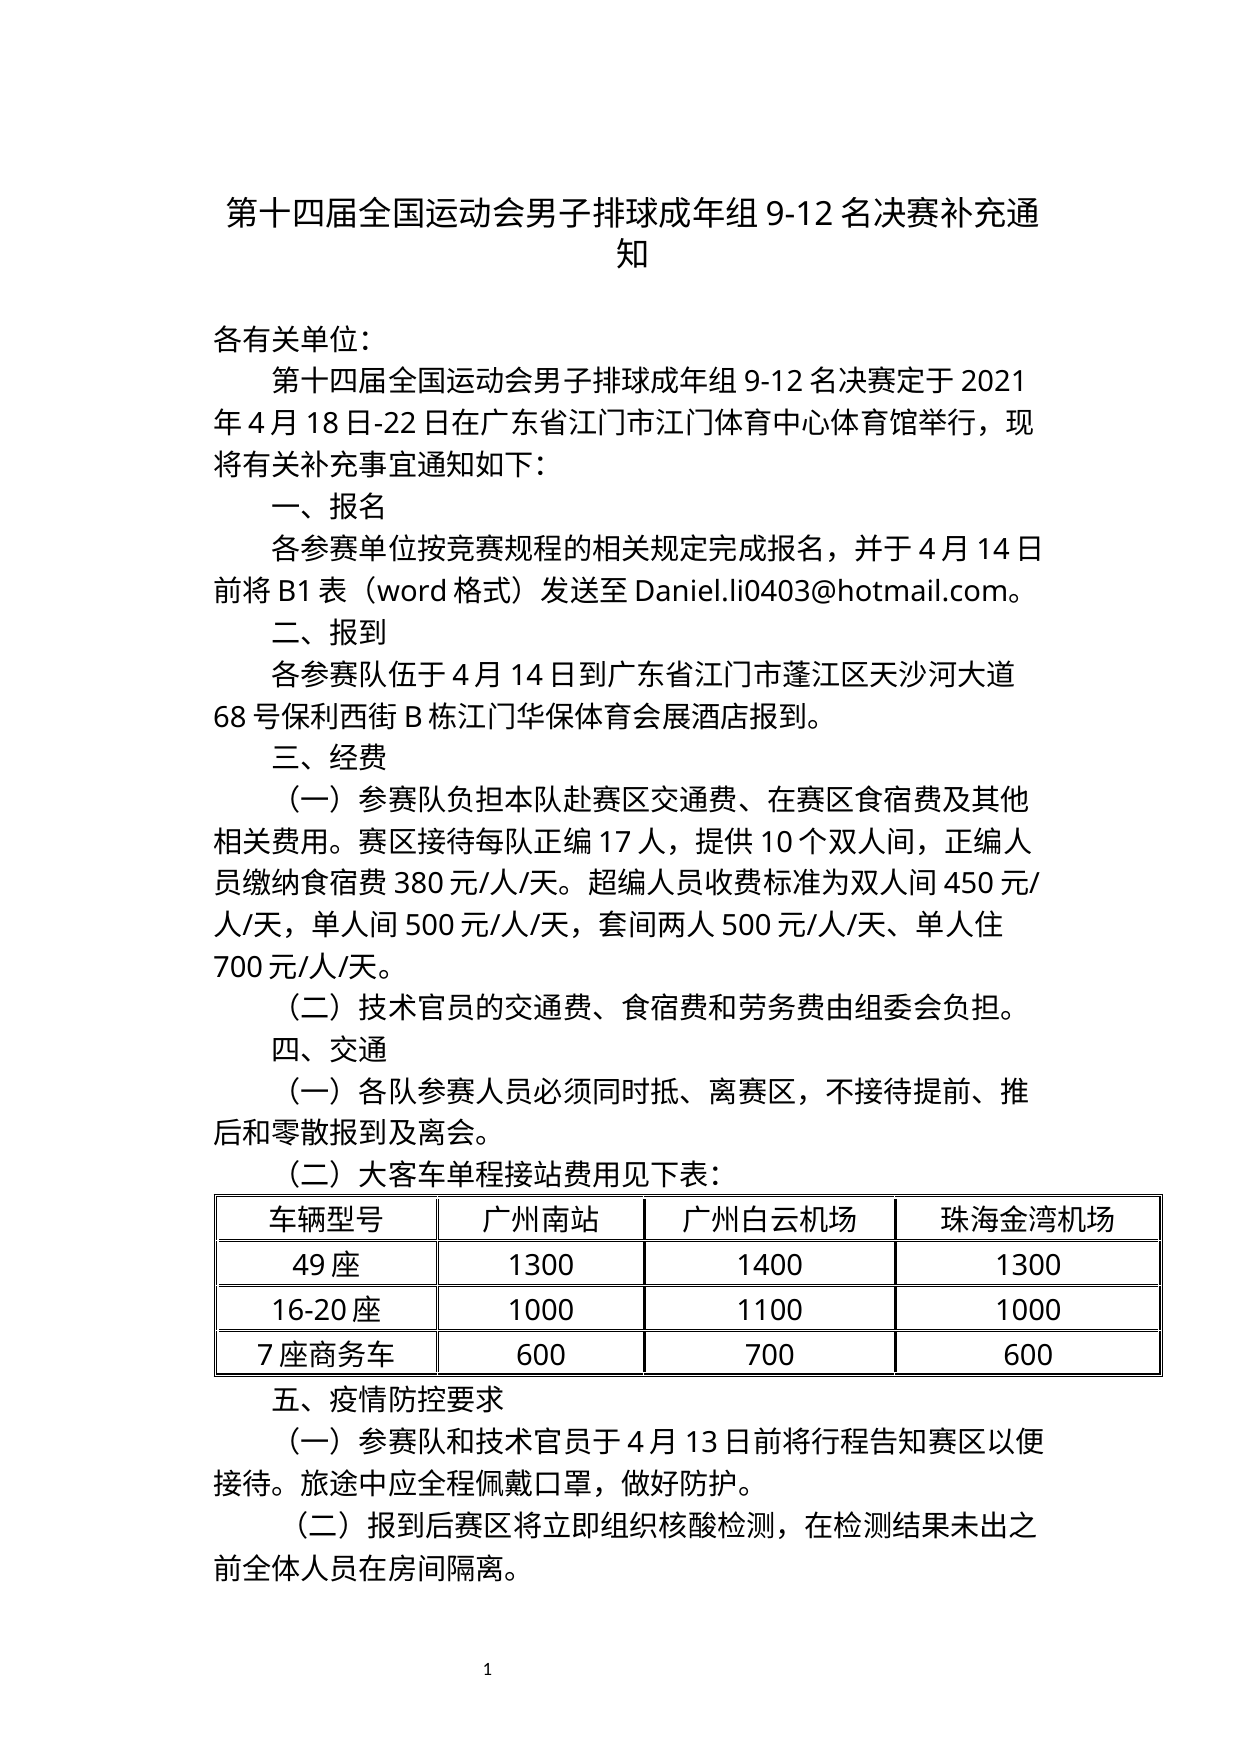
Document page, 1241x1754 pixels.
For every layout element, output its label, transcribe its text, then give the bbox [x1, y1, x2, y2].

text （二）技术官员的交通费、食宿费和劳务费由组委会负担。 [213, 985, 1052, 1027]
text 二、报到 [213, 610, 1052, 652]
text （一）参赛队负担本队赴赛区交通费、在赛区食宿费及其他相关费用。赛区接待每队正编17人，提供10个双人间，正编人员缴纳食宿费380元/人/天。超编人员收费标准为双人间450元/人/天，单人间500元/人/天，套间两人500元/人/天、单人住700元/人/天。 [213, 777, 1052, 985]
text 三、经费 [213, 735, 1052, 777]
text （二）报到后赛区将立即组织核酸检测，在检测结果未出之前全体人员在房间隔离。 [213, 1503, 1052, 1587]
table_cell 700 [644, 1332, 895, 1373]
table_cell 1300 [439, 1242, 643, 1283]
text （一）参赛队和技术官员于4月13日前将行程告知赛区以便接待。旅途中应全程佩戴口罩，做好防护。 [213, 1418, 1052, 1503]
table_header 广州白云机场 [644, 1195, 895, 1239]
table_cell 600 [438, 1332, 644, 1373]
text 各参赛队伍于4月14日到广东省江门市蓬江区天沙河大道68号保利西街B栋江门华保体育会展酒店报到。 [213, 652, 1052, 735]
table_header 车辆型号 [217, 1197, 437, 1239]
text 第十四届全国运动会男子排球成年组9-12名决赛补充通知 [213, 192, 1052, 275]
table_cell 1300 [895, 1239, 1161, 1283]
text 四、交通 [213, 1027, 1052, 1069]
table_cell 1400 [646, 1242, 894, 1283]
table_cell 49座 [215, 1239, 437, 1283]
table_cell 7座商务车 [217, 1329, 437, 1373]
text 第十四届全国运动会男子排球成年组9-12名决赛定于2021年4月18日-22日在广东省江门市江门体育中心体育馆举行，现将有关补充事宜通知如下： [213, 358, 1052, 483]
table_header 珠海金湾机场 [895, 1197, 1159, 1239]
table_cell 600 [895, 1329, 1160, 1373]
text 一、报名 [213, 483, 1052, 526]
table_header 广州南站 [438, 1195, 644, 1239]
table_cell 16-20座 [217, 1284, 436, 1328]
table_cell 1000 [439, 1287, 643, 1328]
text （二）大客车单程接站费用见下表： [213, 1152, 1052, 1194]
text 五、疫情防控要求 [213, 1377, 1052, 1418]
text （一）各队参赛人员必须同时抵、离赛区，不接待提前、推后和零散报到及离会。 [213, 1069, 1052, 1152]
text 各参赛单位按竞赛规程的相关规定完成报名，并于4月14日前将B1表（word格式）发送至Daniel.li0403@hotmail.com。 [213, 526, 1052, 610]
table_cell 1100 [646, 1287, 894, 1328]
text 各有关单位： [213, 317, 1052, 358]
table_cell 1000 [897, 1284, 1160, 1328]
